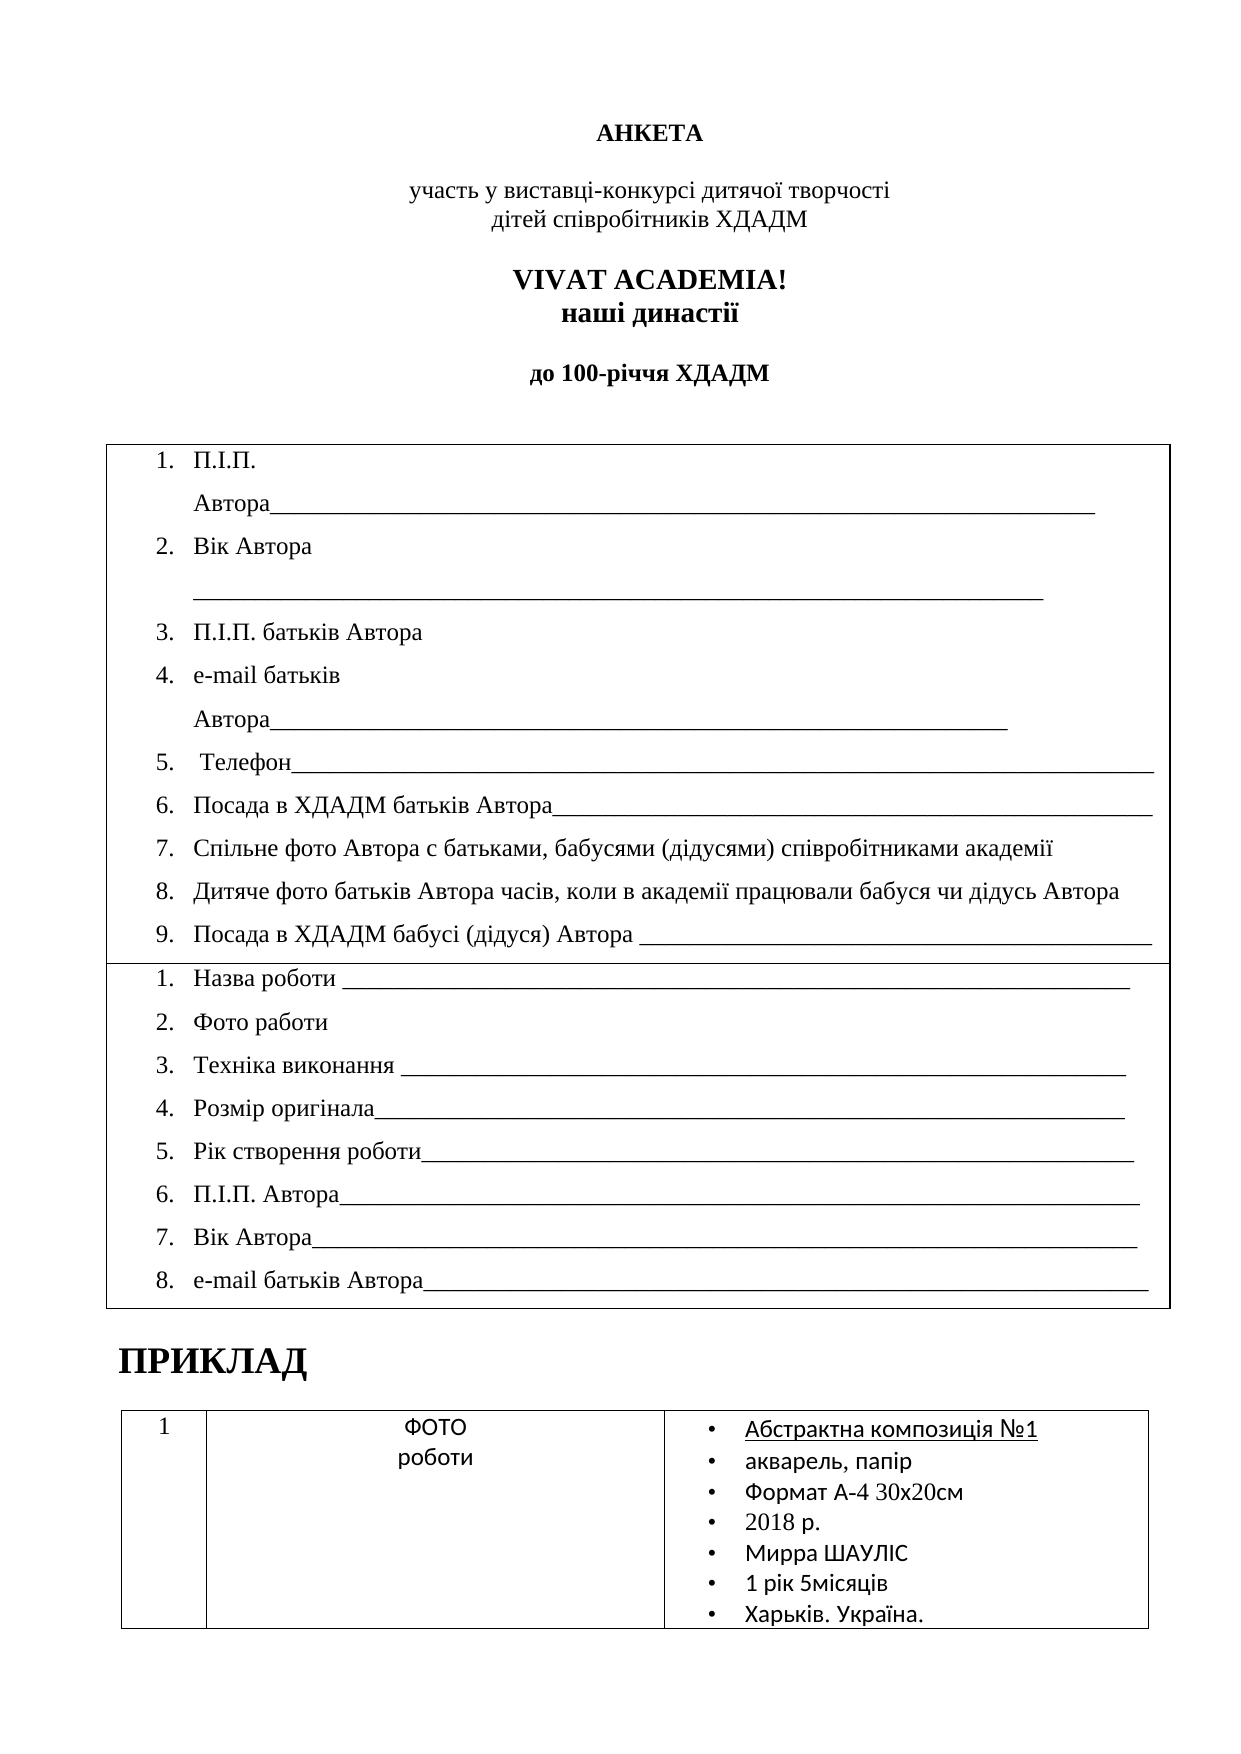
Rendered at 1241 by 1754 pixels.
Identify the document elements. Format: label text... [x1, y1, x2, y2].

text VIVAT ACADEMIA! [118, 262, 1181, 295]
table_header ФОТО роботи [207, 1411, 664, 1628]
text АНКЕТА [118, 118, 1181, 147]
table_cell Назва роботи _______________________________________________________________ Фото работи Техніка виконання __________________________________________________________ Розмір оригінала____________________________________________________________ Рік створення роботи_________________________________________________________ П.І.П. Автора________________________________________________________________ Вік Автора__________________________________________________________________ e-mail батьків Автора__________________________________________________________ [107, 964, 1169, 1308]
table_header 1 [122, 1411, 206, 1628]
text участь у виставці-конкурсі дитячої творчості [118, 176, 1181, 204]
text дітей співробітників ХДАДМ [118, 204, 1181, 233]
text наші династії [118, 295, 1181, 329]
text до 100-річчя ХДАДМ [118, 358, 1181, 386]
text ПРИКЛАД [118, 1338, 1181, 1381]
table_header П.І.П. Автора__________________________________________________________________ Вік Автора ____________________________________________________________________ П.І.П. батьків Автора e-mail батьків Автора___________________________________________________________ Телефон_____________________________________________________________________ Посада в ХДАДМ батьків Автора________________________________________________ Спільне фото Автора с батьками, бабусями (дідусями) співробітниками академії Дитяче фото батьків Автора часів, коли в академії працювали бабуся чи дідусь Автора Посада в ХДАДМ бабусі (дідуся) Автора _________________________________________ [107, 445, 1169, 962]
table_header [665, 1411, 1148, 1628]
